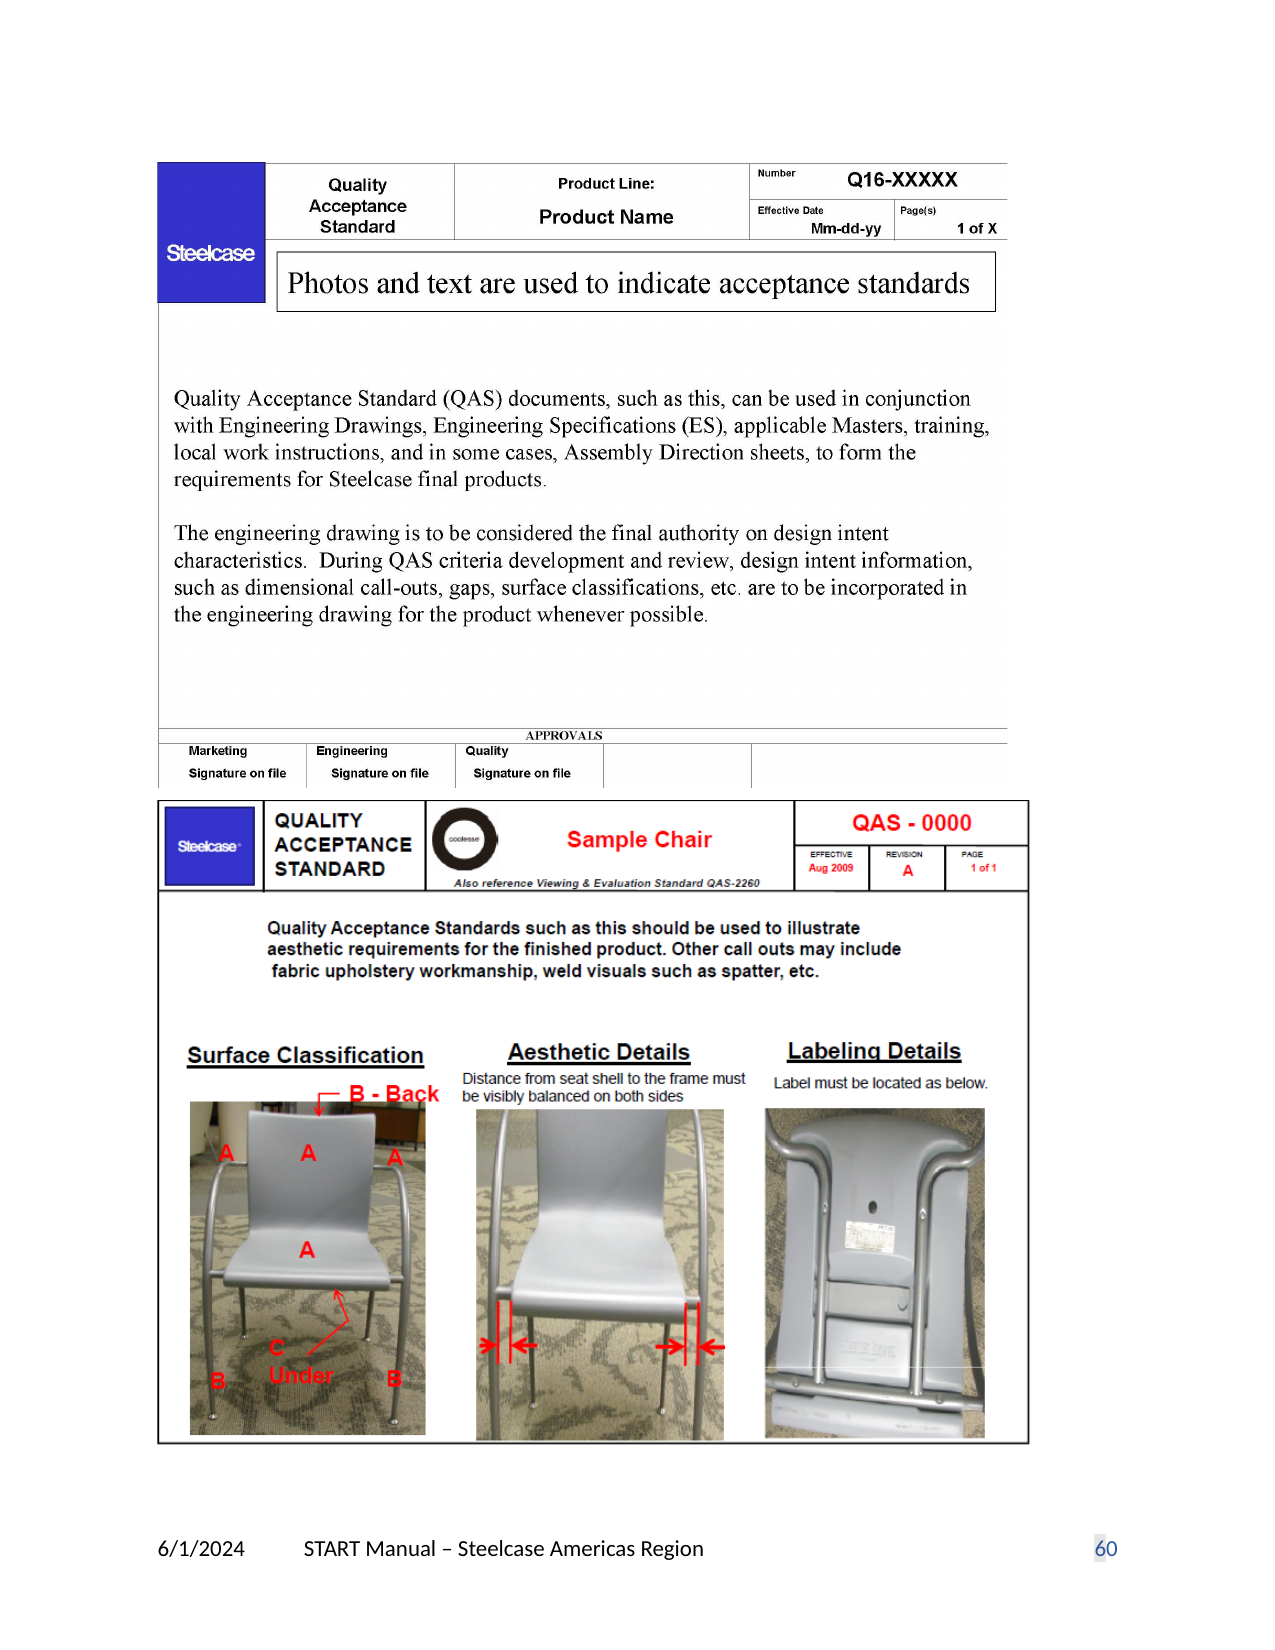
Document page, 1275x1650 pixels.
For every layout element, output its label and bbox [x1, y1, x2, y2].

picture [157, 162, 1008, 788]
picture [157, 800, 1030, 1445]
